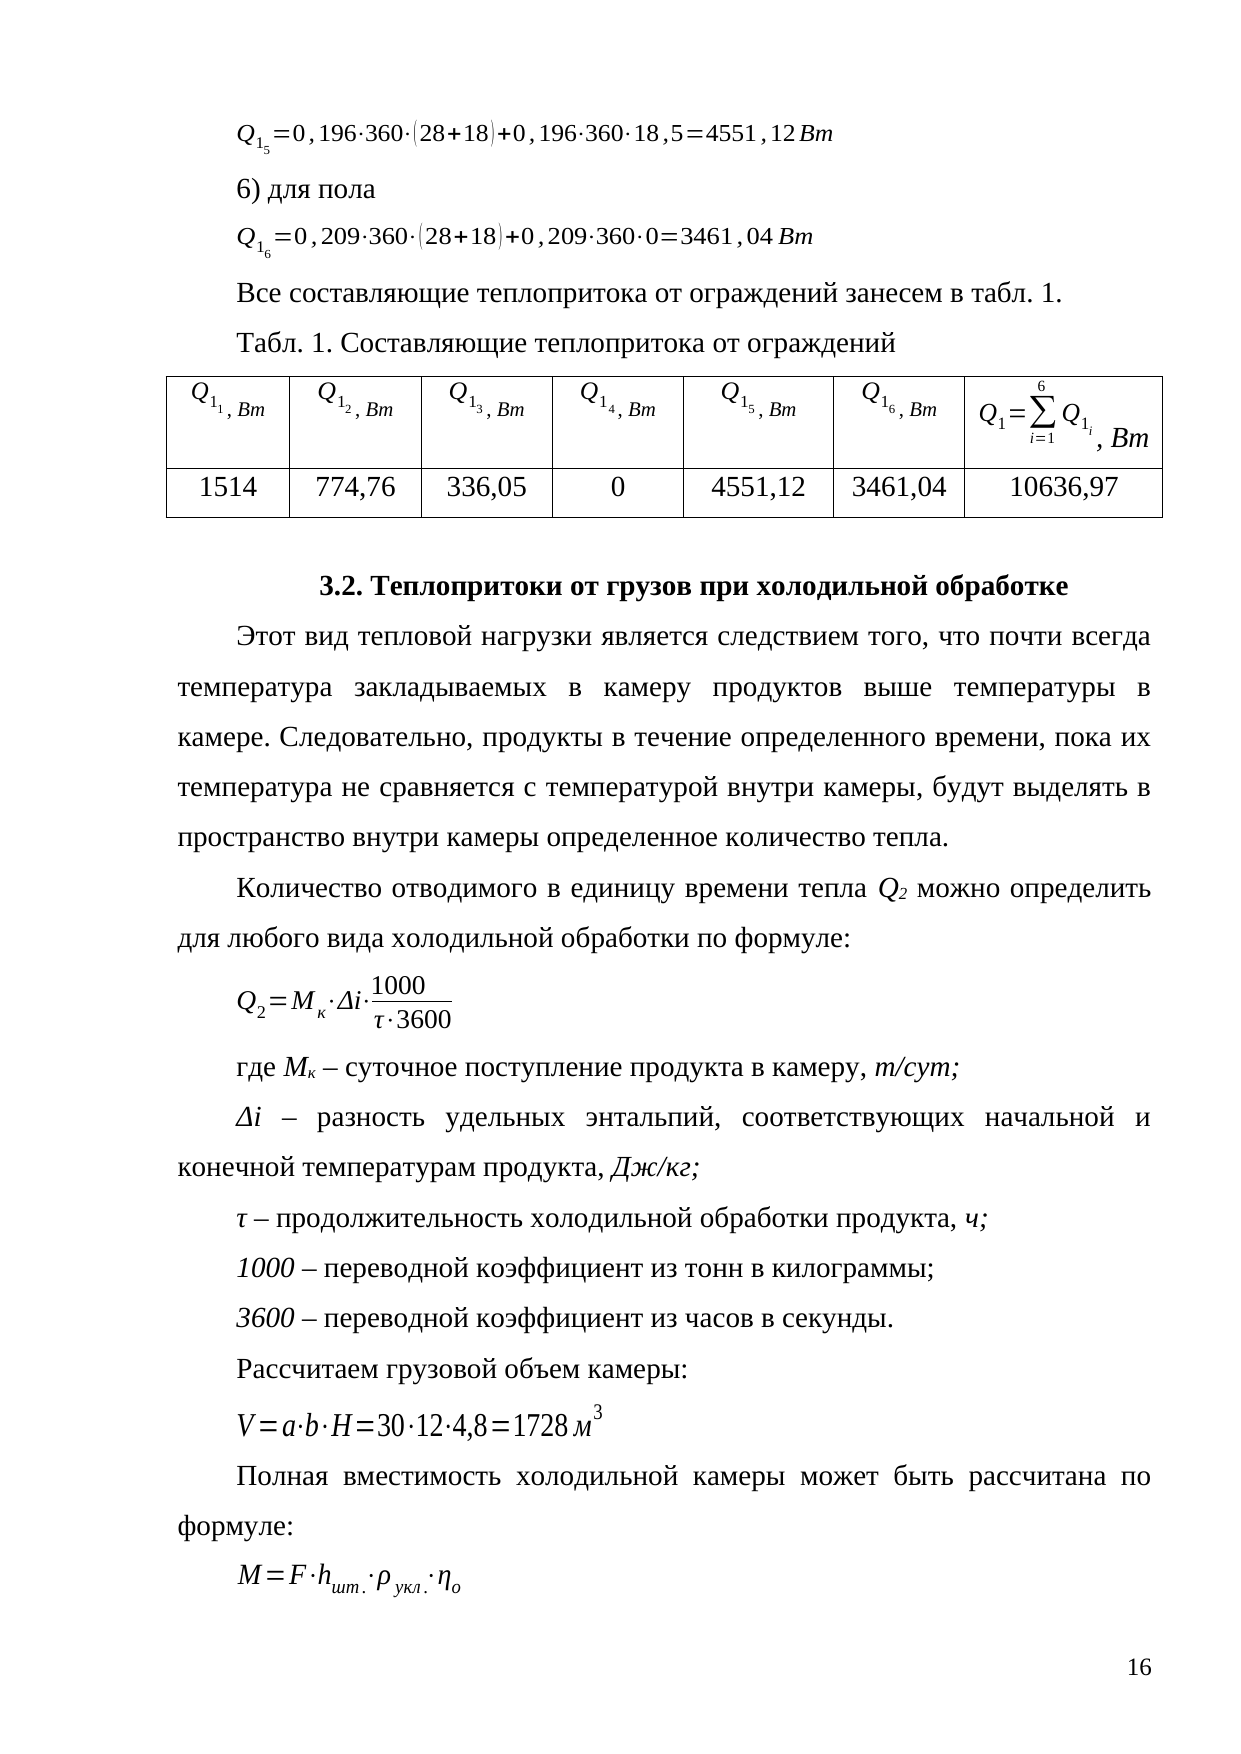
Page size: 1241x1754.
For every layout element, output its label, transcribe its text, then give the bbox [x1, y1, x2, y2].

table_cell 3461,04 [834, 469, 964, 517]
text 6) для пола [177, 172, 1152, 205]
text где Мк – суточное поступление продукта в камеру, т/сут; [177, 1049, 1152, 1082]
text Полная вместимость холодильной камеры может быть рассчитана по формуле: [177, 1458, 1152, 1542]
table_header , Вт [553, 377, 683, 468]
table_cell 10636,97 [965, 469, 1162, 517]
text 3.2. Теплопритоки от грузов при холодильной обработке [177, 568, 1152, 602]
table_header , Вт [422, 377, 552, 468]
table_cell 0 [553, 469, 683, 517]
text Этот вид тепловой нагрузки является следствием того, что почти всегда температура закладываемых в камеру продуктов выше температуры в камере. Следовательно, продукты в течение определенного времени, пока их температура не сравняется с температурой внутри камеры, будут выделять в пространство внутри камеры определенное количество тепла. [177, 618, 1152, 853]
text τ – продолжительность холодильной обработки продукта, ч; [177, 1200, 1152, 1233]
table_header , Вт [684, 377, 833, 468]
table_header , Вт [965, 377, 1162, 468]
text Все составляющие теплопритока от ограждений занесем в табл. 1. [177, 275, 1152, 309]
table_header , Вт [167, 377, 289, 468]
text Δi – разность удельных энтальпий, соответствующих начальной и конечной температурам продукта, Дж/кг; [177, 1099, 1152, 1183]
text Количество отводимого в единицу времени тепла Q2 можно определить для любого вида холодильной обработки по формуле: [177, 870, 1152, 954]
table_cell 774,76 [290, 469, 421, 517]
table_header , Вт [834, 377, 964, 468]
text Табл. 1. Составляющие теплопритока от ограждений [177, 326, 1152, 359]
text Рассчитаем грузовой объем камеры: [177, 1351, 1152, 1384]
table_cell 336,05 [422, 469, 552, 517]
text 1000 – переводной коэффициент из тонн в килограммы; [177, 1250, 1152, 1284]
text 3600 – переводной коэффициент из часов в секунды. [177, 1301, 1152, 1334]
table_cell 1514 [167, 469, 289, 517]
table_cell 4551,12 [684, 469, 833, 517]
table_header , Вт [290, 377, 421, 468]
